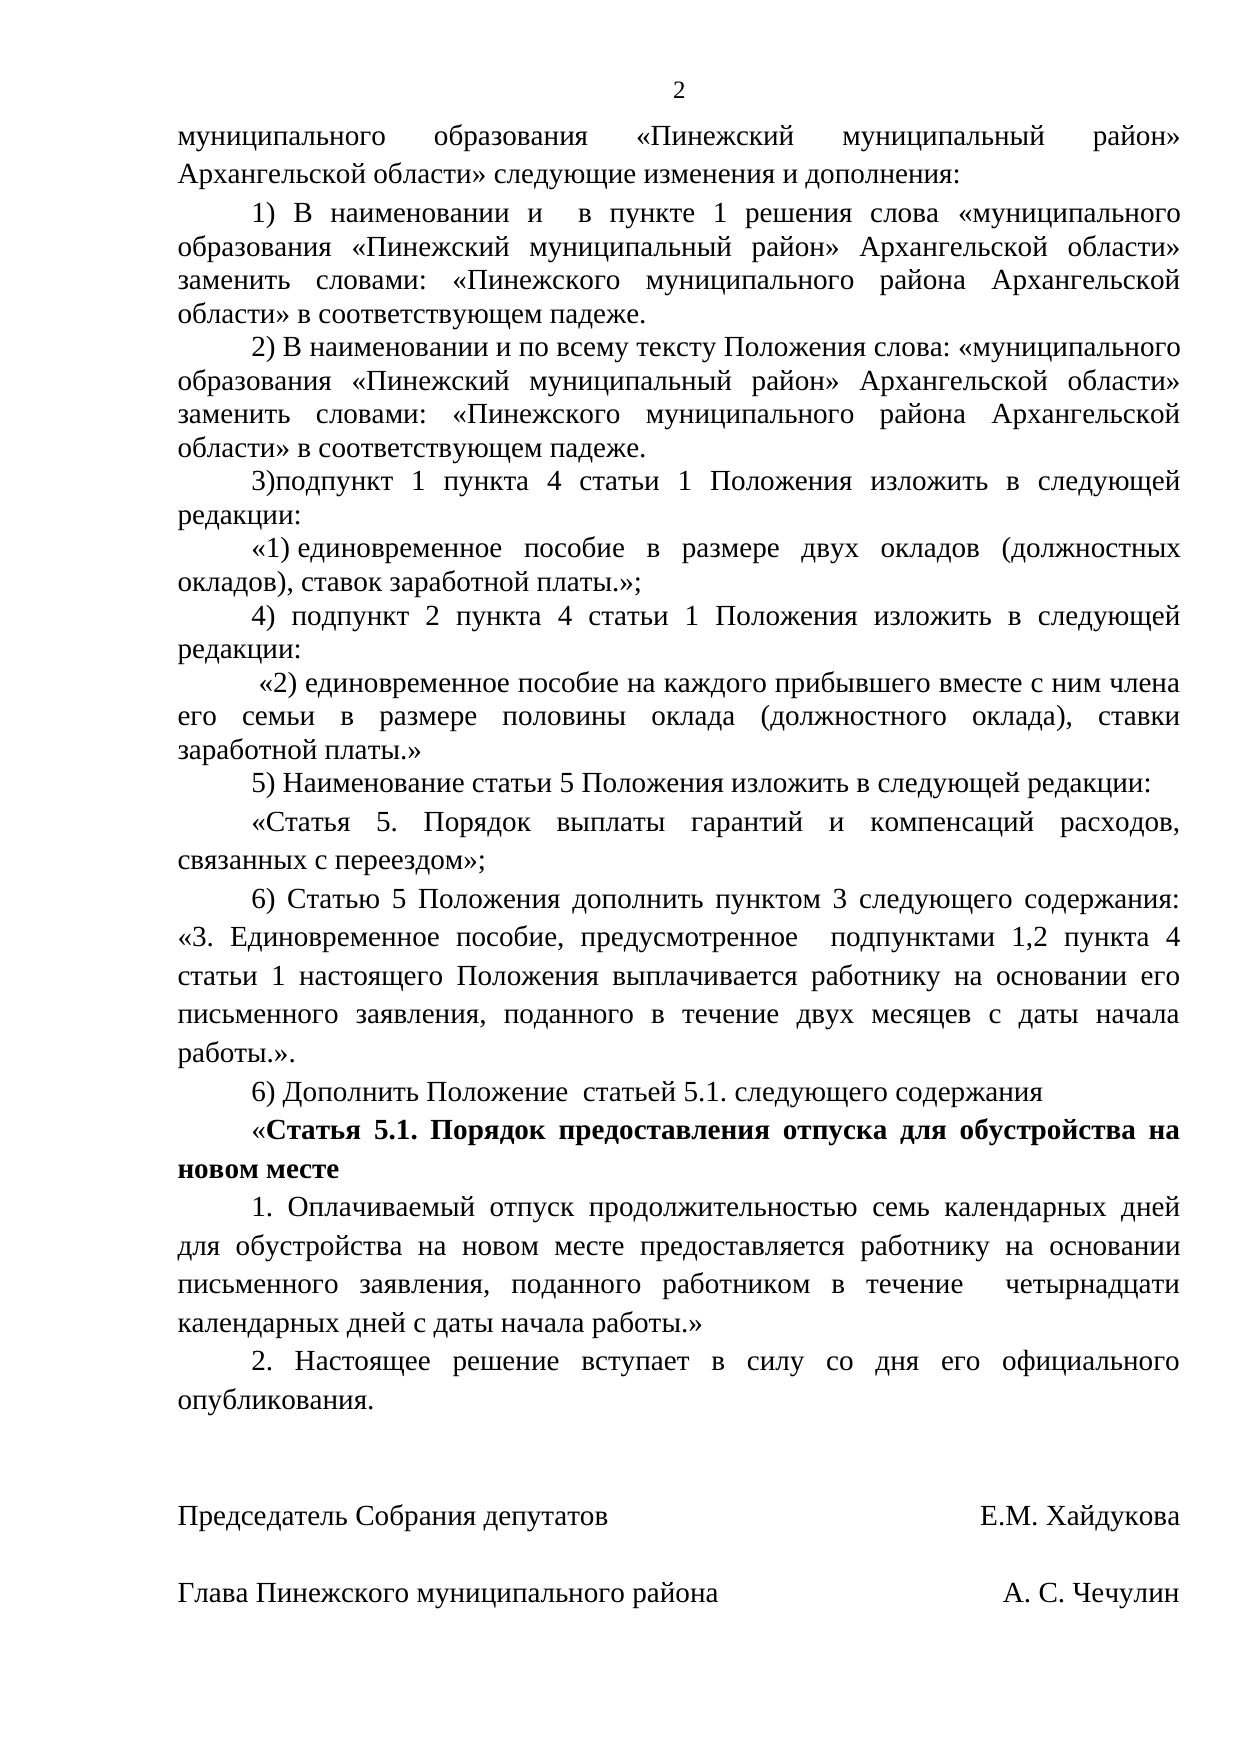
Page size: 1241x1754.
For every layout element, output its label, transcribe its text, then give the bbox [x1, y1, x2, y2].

text 1) В наименовании и в пункте 1 решения слова «муниципального образования «Пинежский муниципальный район» Архангельской области» заменить словами: «Пинежского муниципального района Архангельской области» в соответствующем падеже. [177, 195, 1181, 329]
text 1. Оплачиваемый отпуск продолжительностью семь календарных дней для обустройства на новом месте предоставляется работнику на основании письменного заявления, поданного работником в течение четырнадцати календарных дней с даты начала работы.» [177, 1189, 1181, 1338]
text Глава Пинежского муниципального района А. С. Чечулин [177, 1575, 1181, 1608]
text 4) подпункт 2 пункта 4 статьи 1 Положения изложить в следующей редакции: [177, 598, 1181, 665]
text «Статья 5. Порядок выплаты гарантий и компенсаций расходов, связанных с переездом»; [177, 804, 1181, 876]
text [177, 118, 1181, 190]
text 6) Дополнить Положение статьей 5.1. следующего содержания [177, 1074, 1181, 1107]
text 6) Статью 5 Положения дополнить пунктом 3 следующего содержания: «3. Единовременное пособие, предусмотренное подпунктами 1,2 пункта 4 статьи 1 настоящего Положения выплачивается работнику на основании его письменного заявления, поданного в течение двух месяцев с даты начала работы.». [177, 881, 1181, 1069]
text 3)подпункт 1 пункта 4 статьи 1 Положения изложить в следующей редакции: [177, 463, 1181, 531]
text 2) В наименовании и по всему тексту Положения слова: «муниципального образования «Пинежский муниципальный район» Архангельской области» заменить словами: «Пинежского муниципального района Архангельской области» в соответствующем падеже. [177, 329, 1181, 463]
text Председатель Собрания депутатов Е.М. Хайдукова [177, 1498, 1181, 1531]
text 2. Настоящее решение вступает в силу со дня его официального опубликования. [177, 1343, 1181, 1416]
text «1) единовременное пособие в размере двух окладов (должностных окладов), ставок заработной платы.»; [177, 531, 1181, 598]
text «Статья 5.1. Порядок предоставления отпуска для обустройства на новом месте [177, 1112, 1181, 1184]
text 5) Наименование статьи 5 Положения изложить в следующей редакции: [177, 765, 1181, 799]
text «2) единовременное пособие на каждого прибывшего вместе с ним члена его семьи в размере половины оклада (должностного оклада), ставки заработной платы.» [177, 665, 1181, 765]
